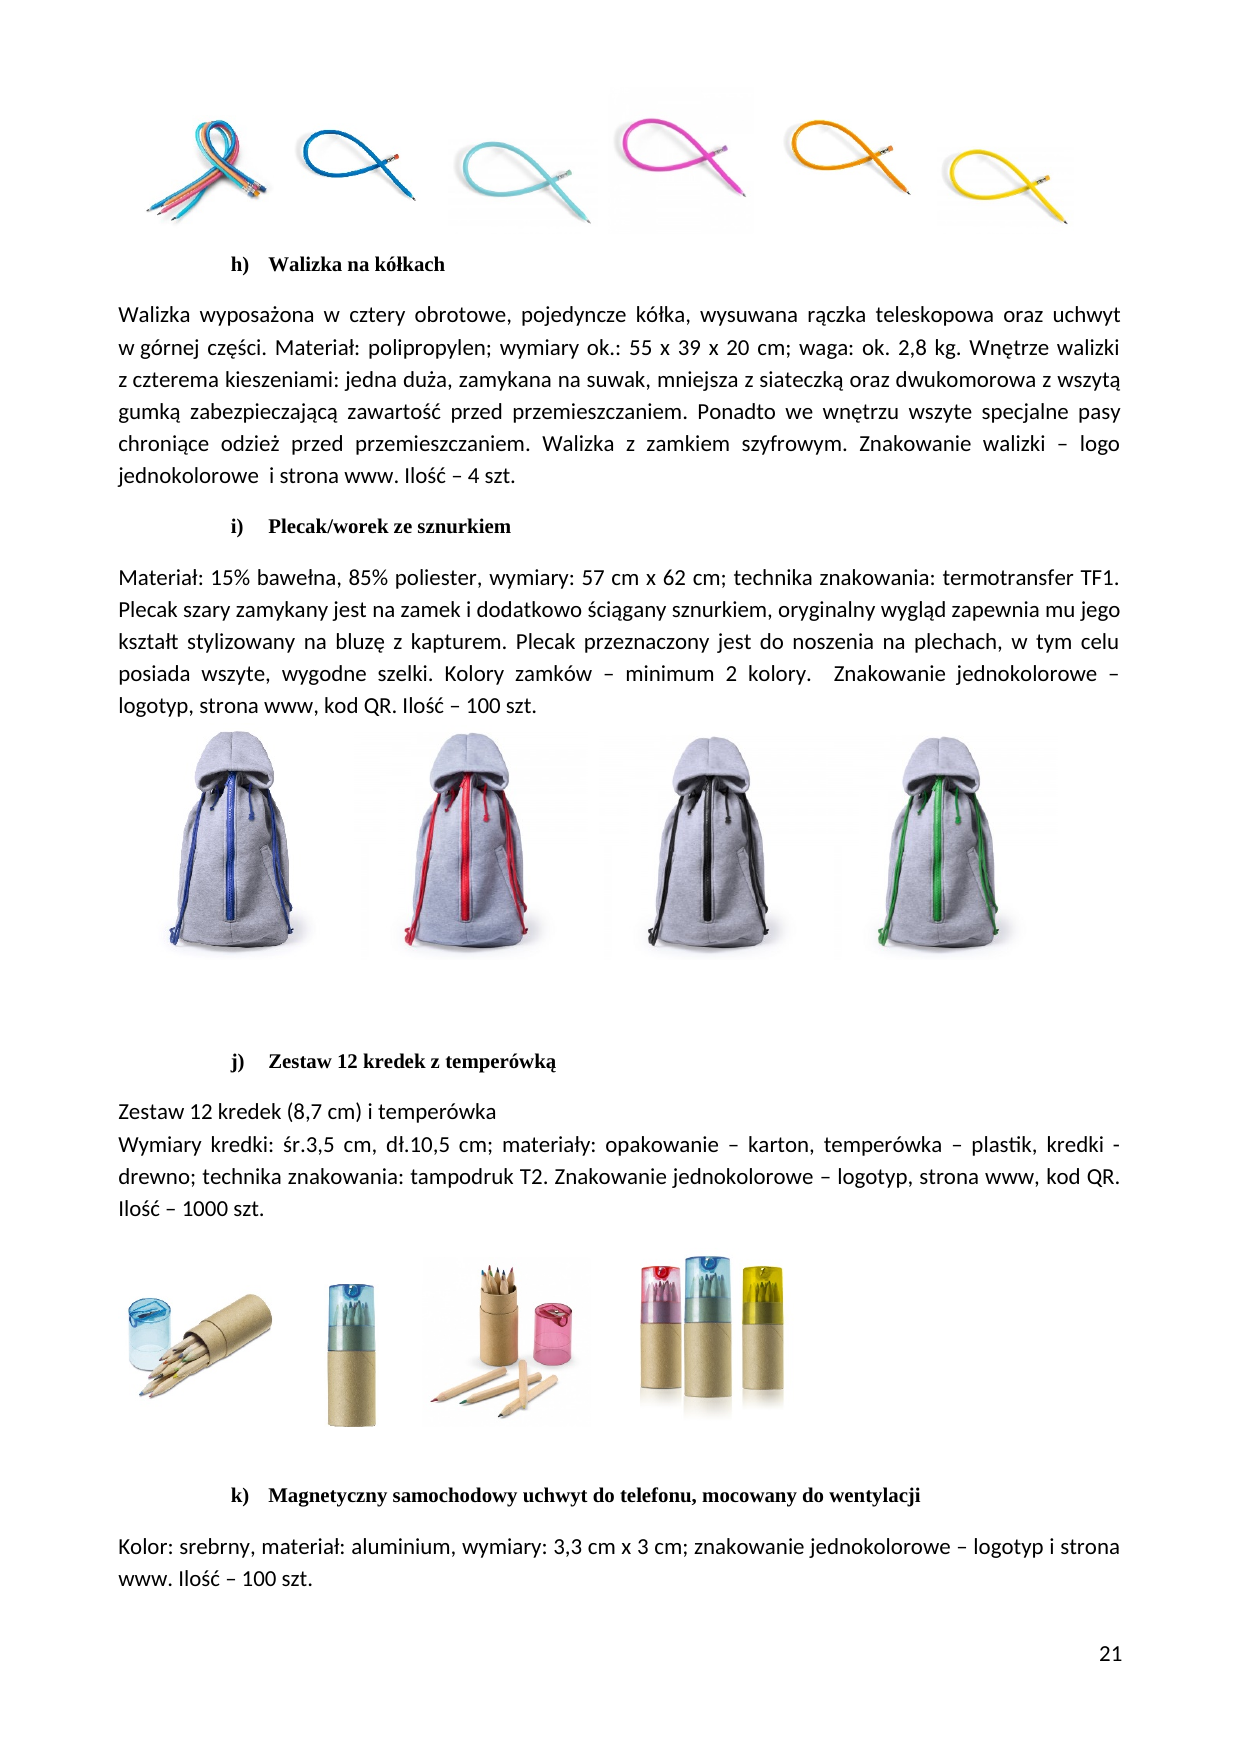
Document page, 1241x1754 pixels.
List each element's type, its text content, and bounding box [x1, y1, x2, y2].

picture [448, 138, 598, 234]
picture [774, 86, 922, 234]
text Materiał: 15% bawełna, 85% poliester, wymiary: 57 cm x 62 cm; technika znakowania: termotransfer TF1. Plecak szary zamykany jest na zamek i dodatkowo ściągany sznurkiem, oryginalny wygląd zapewnia mu jego kształt stylizowany na bluzę z kapturem. Plecak przeznaczony jest do noszenia na plechach, w tym celu posiada wszyte, wygodne szelki. Kolory zamków – minimum 2 kolory. Znakowanie jednokolorowe – logotyp, strona www, kod QR. Ilość – 100 szt. [118, 563, 1122, 719]
text Wymiary kredki: śr.3,5 cm, dł.10,5 cm; materiały: opakowanie – karton, temperówka – plastik, kredki - drewno; technika znakowania: tampodruk T2. Znakowanie jednokolorowe – logotyp, strona www, kod QR. Ilość – 1000 szt. [118, 1130, 1122, 1222]
picture [118, 1257, 592, 1427]
picture [936, 146, 1075, 234]
list Walizka na kółkach [231, 252, 1122, 276]
picture [598, 730, 1059, 960]
picture [607, 1226, 808, 1427]
picture [291, 101, 423, 234]
list Plecak/worek ze sznurkiem [231, 514, 1122, 538]
picture [118, 723, 589, 960]
text Walizka wyposażona w cztery obrotowe, pojedyncze kółka, wysuwana rączka teleskopowa oraz uchwyt w górnej części. Materiał: polipropylen; wymiary ok.: 55 x 39 x 20 cm; waga: ok. 2,8 kg. Wnętrze walizki z czterema kieszeniami: jedna duża, zamykana na suwak, mniejsza z siateczką oraz dwukomorowa z wszytą gumką zabezpieczającą zawartość przed przemieszczaniem. Ponadto we wnętrzu wszyte specjalne pasy chroniące odzież przed przemieszczaniem. Walizka z zamkiem szyfrowym. Znakowanie walizki – logo jednokolorowe i strona www. Ilość – 4 szt. [118, 300, 1122, 489]
list Magnetyczny samochodowy uchwyt do telefonu, mocowany do wentylacji [231, 1483, 1122, 1507]
text Kolor: srebrny, materiał: aluminium, wymiary: 3,3 cm x 3 cm; znakowanie jednokolorowe – logotyp i strona www. Ilość – 100 szt. [118, 1532, 1122, 1592]
list Zestaw 12 kredek z temperówką [231, 1049, 1122, 1073]
picture [138, 115, 286, 234]
picture [608, 87, 754, 234]
text Zestaw 12 kredek (8,7 cm) i temperówka [118, 1097, 1122, 1126]
